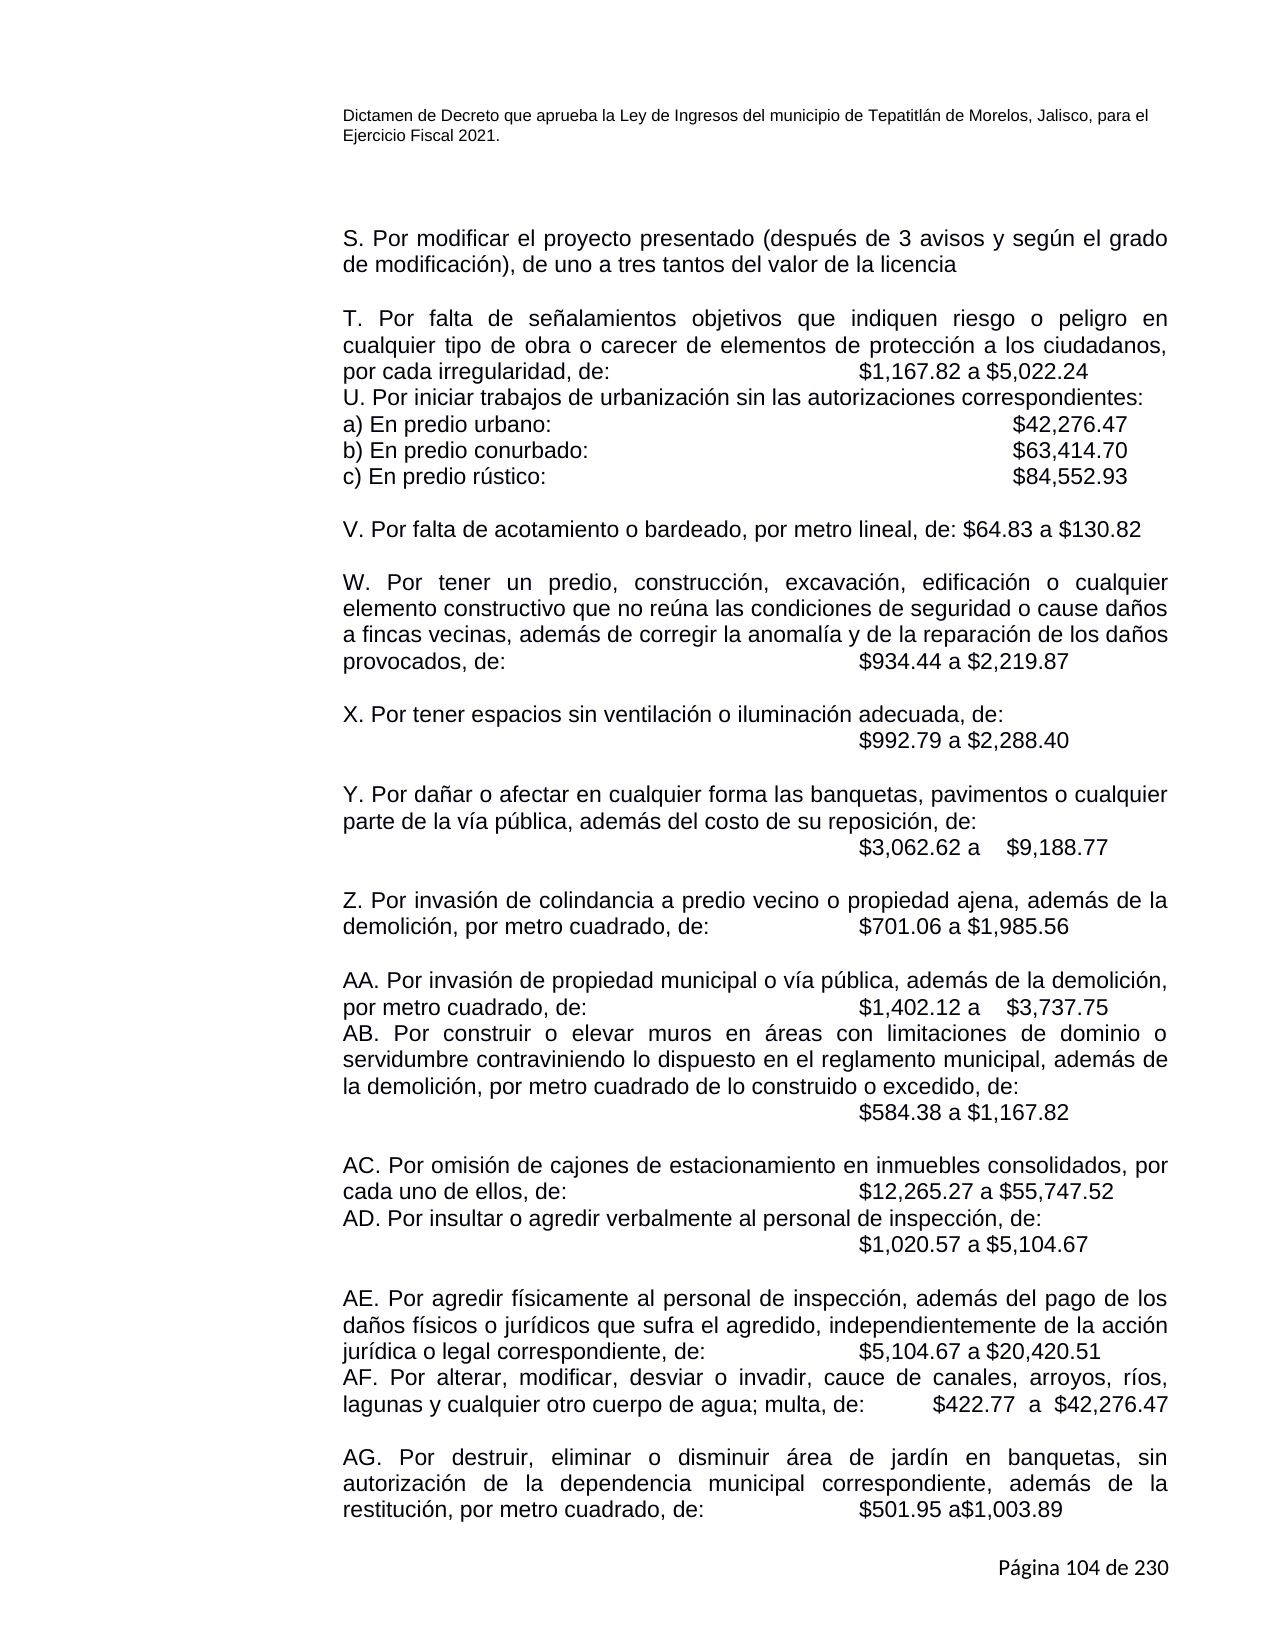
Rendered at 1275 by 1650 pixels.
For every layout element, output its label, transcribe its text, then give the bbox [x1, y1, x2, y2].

text X. Por tener espacios sin ventilación o iluminación adecuada, de: $992.79 a $2,288.40 [343, 701, 1169, 753]
text Z. Por invasión de colindancia a predio vecino o propiedad ajena, además de la demolición, por metro cuadrado, de: $701.06 a $1,985.56 [343, 887, 1169, 939]
text AD. Por insultar o agredir verbalmente al personal de inspección, de: $1,020.57 a $5,104.67 [343, 1204, 1169, 1257]
text AA. Por invasión de propiedad municipal o vía pública, además de la demolición, por metro cuadrado, de: $1,402.12 a $3,737.75 [343, 967, 1169, 1020]
text AC. Por omisión de cajones de estacionamiento en inmuebles consolidados, por cada uno de ellos, de: $12,265.27 a $55,747.52 [343, 1152, 1169, 1204]
text AB. Por construir o elevar muros en áreas con limitaciones de dominio o servidumbre contraviniendo lo dispuesto en el reglamento municipal, además de la demolición, por metro cuadrado de lo construido o excedido, de: $584.38 a $1,167.82 [343, 1020, 1169, 1126]
text AG. Por destruir, eliminar o disminuir área de jardín en banquetas, sin autorización de la dependencia municipal correspondiente, además de la restitución, por metro cuadrado, de: $501.95 a$1,003.89 [343, 1443, 1169, 1522]
text W. Por tener un predio, construcción, excavación, edificación o cualquier elemento constructivo que no reúna las condiciones de seguridad o cause daños a fincas vecinas, además de corregir la anomalía y de la reparación de los daños provocados, de: $934.44 a $2,219.87 [343, 569, 1169, 674]
text $3,062.62 a $9,188.77 [712, 834, 1169, 887]
text c) En predio rústico: $84,552.93 [343, 463, 1169, 490]
text b) En predio conurbado: $63,414.70 [343, 437, 1169, 463]
text V. Por falta de acotamiento o bardeado, por metro lineal, de: $64.83 a $130.82 [343, 516, 1169, 542]
text a) En predio urbano: $42,276.47 [343, 411, 1169, 437]
text AE. Por agredir físicamente al personal de inspección, además del pago de los daños físicos o jurídicos que sufra el agredido, independientemente de la acción jurídica o legal correspondiente, de: $5,104.67 a $20,420.51 [343, 1285, 1169, 1364]
text Y. Por dañar o afectar en cualquier forma las banquetas, pavimentos o cualquier parte de la vía pública, además del costo de su reposición, de: [343, 781, 1169, 834]
text T. Por falta de señalamientos objetivos que indiquen riesgo o peligro en cualquier tipo de obra o carecer de elementos de protección a los ciudadanos, por cada irregularidad, de: $1,167.82 a $5,022.24 [343, 305, 1169, 384]
text AF. Por alterar, modificar, desviar o invadir, cauce de canales, arroyos, ríos, lagunas y cualquier otro cuerpo de agua; multa, de: $422.77 a $42,276.47 [343, 1364, 1169, 1443]
text S. Por modificar el proyecto presentado (después de 3 avisos y según el grado de modificación), de uno a tres tantos del valor de la licencia [343, 224, 1169, 277]
text U. Por iniciar trabajos de urbanización sin las autorizaciones correspondientes: [343, 384, 1169, 411]
